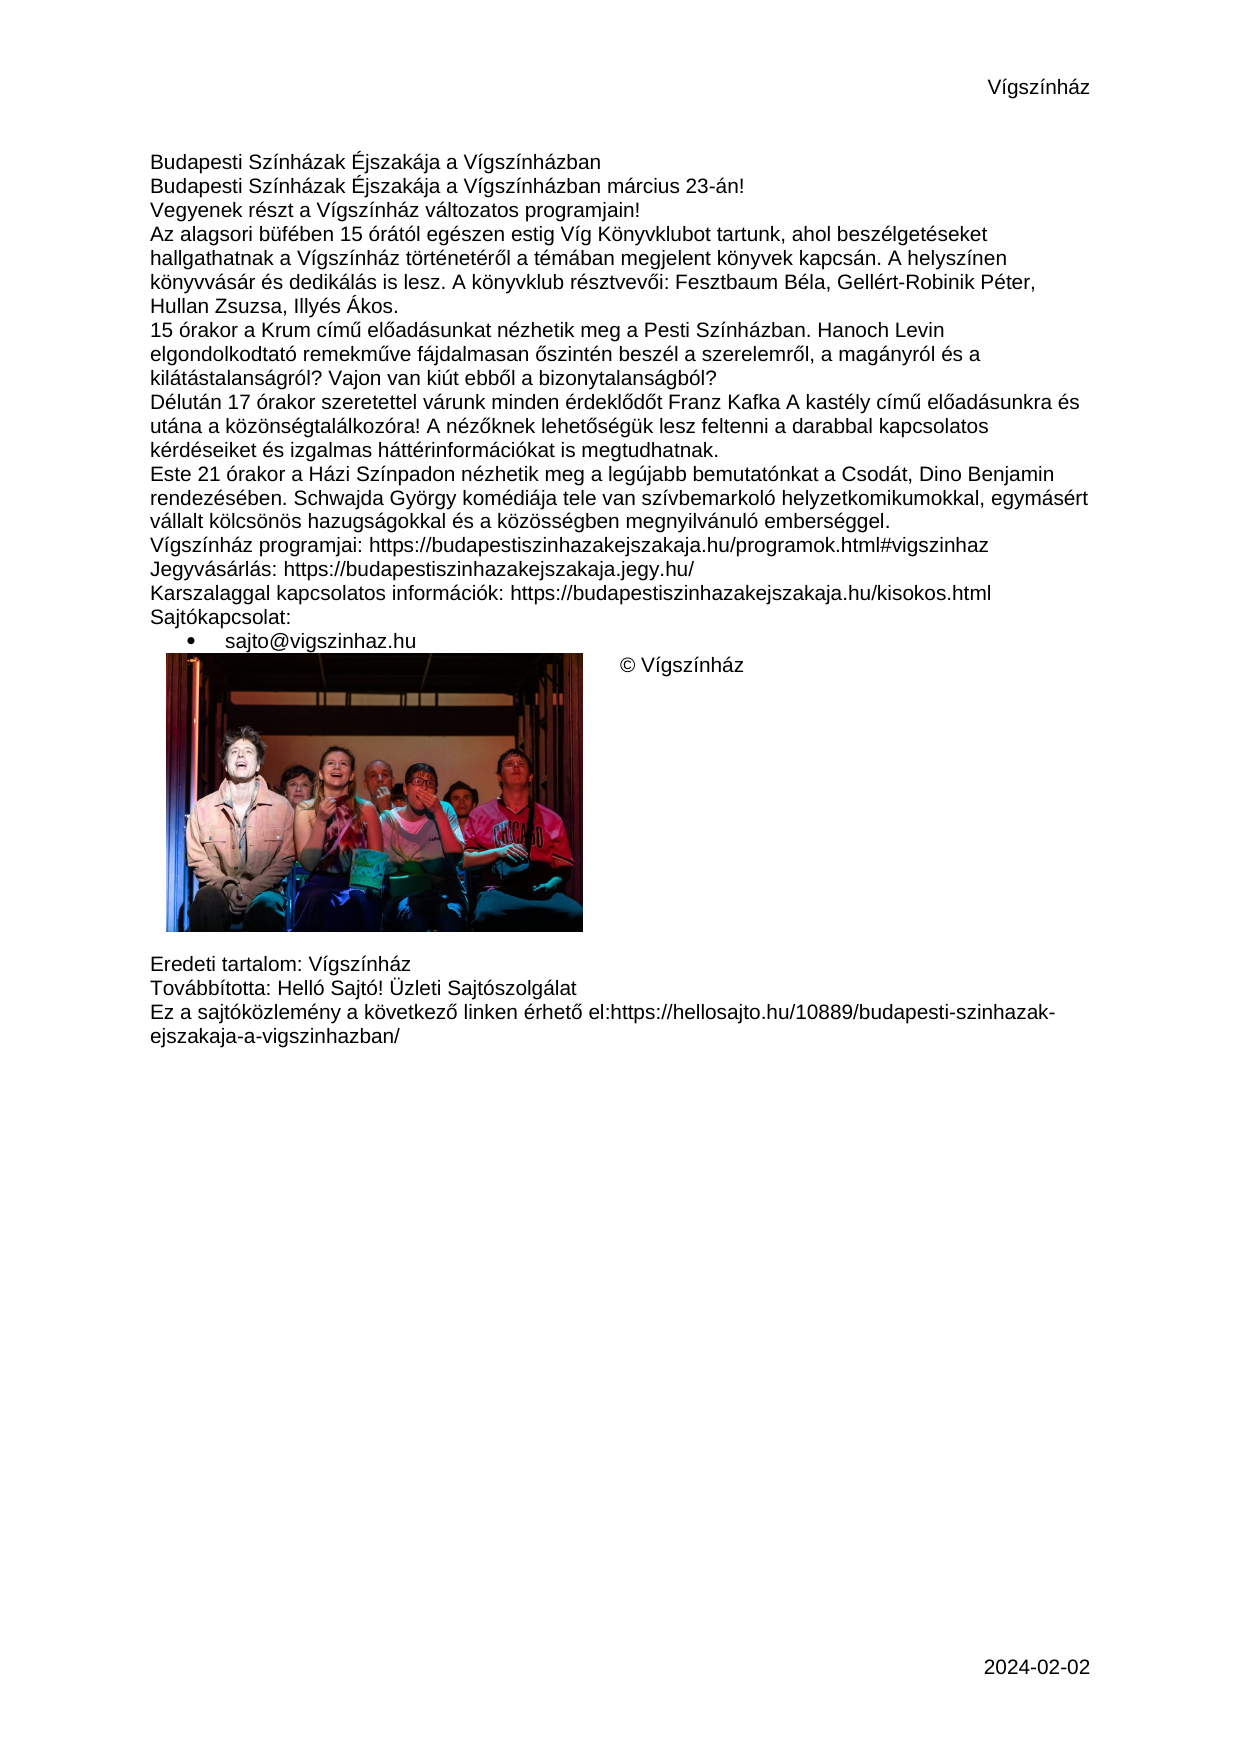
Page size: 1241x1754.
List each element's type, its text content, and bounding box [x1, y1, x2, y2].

text Továbbította: Helló Sajtó! Üzleti Sajtószolgálat [150, 976, 1090, 1000]
text 15 órakor a Krum című előadásunkat nézhetik meg a Pesti Színházban. Hanoch Levin elgondolkodtató remekműve fájdalmasan őszintén beszél a szerelemről, a magányról és a kilátástalanságról? Vajon van kiút ebből a bizonytalanságból? [150, 318, 1090, 389]
text Vegyenek részt a Vígszínház változatos programjain! [150, 198, 1090, 222]
text Vígszínház programjai: https://budapestiszinhazakejszakaja.hu/programok.html#vigszinhaz [150, 533, 1090, 557]
text Jegyvásárlás: https://budapestiszinhazakejszakaja.jegy.hu/ [150, 557, 1090, 581]
text Délután 17 órakor szeretettel várunk minden érdeklődőt Franz Kafka A kastély című előadásunkra és utána a közönségtalálkozóra! A nézőknek lehetőségük lesz feltenni a darabbal kapcsolatos kérdéseiket és izgalmas háttérinformációkat is megtudhatnak. [150, 389, 1090, 461]
text Karszalaggal kapcsolatos információk: https://budapestiszinhazakejszakaja.hu/kisokos.html [150, 581, 1090, 605]
table_header © Vígszínház [620, 653, 1090, 952]
text Budapesti Színházak Éjszakája a Vígszínházban [150, 150, 1090, 174]
text Eredeti tartalom: Vígszínház [150, 952, 1090, 976]
table_header [150, 653, 620, 952]
text Sajtókapcsolat: [150, 605, 1090, 629]
text Az alagsori büfében 15 órától egészen estig Víg Könyvklubot tartunk, ahol beszélgetéseket hallgathatnak a Vígszínház történetéről a témában megjelent könyvek kapcsán. A helyszínen könyvvásár és dedikálás is lesz. A könyvklub résztvevői: Fesztbaum Béla, Gellért-Robinik Péter, Hullan Zsuzsa, Illyés Ákos. [150, 222, 1090, 318]
text Ez a sajtóközlemény a következő linken érhető el: [150, 1000, 1090, 1048]
text Budapesti Színházak Éjszakája a Vígszínházban március 23-án! [150, 174, 1090, 198]
picture [166, 653, 583, 932]
text Este 21 órakor a Házi Színpadon nézhetik meg a legújabb bemutatónkat a Csodát, Dino Benjamin rendezésében. Schwajda György komédiája tele van szívbemarkoló helyzetkomikumokkal, egymásért vállalt kölcsönös hazugságokkal és a közösségben megnyilvánuló emberséggel. [150, 461, 1090, 533]
list sajto@vigszinhaz.hu [187, 629, 1090, 653]
